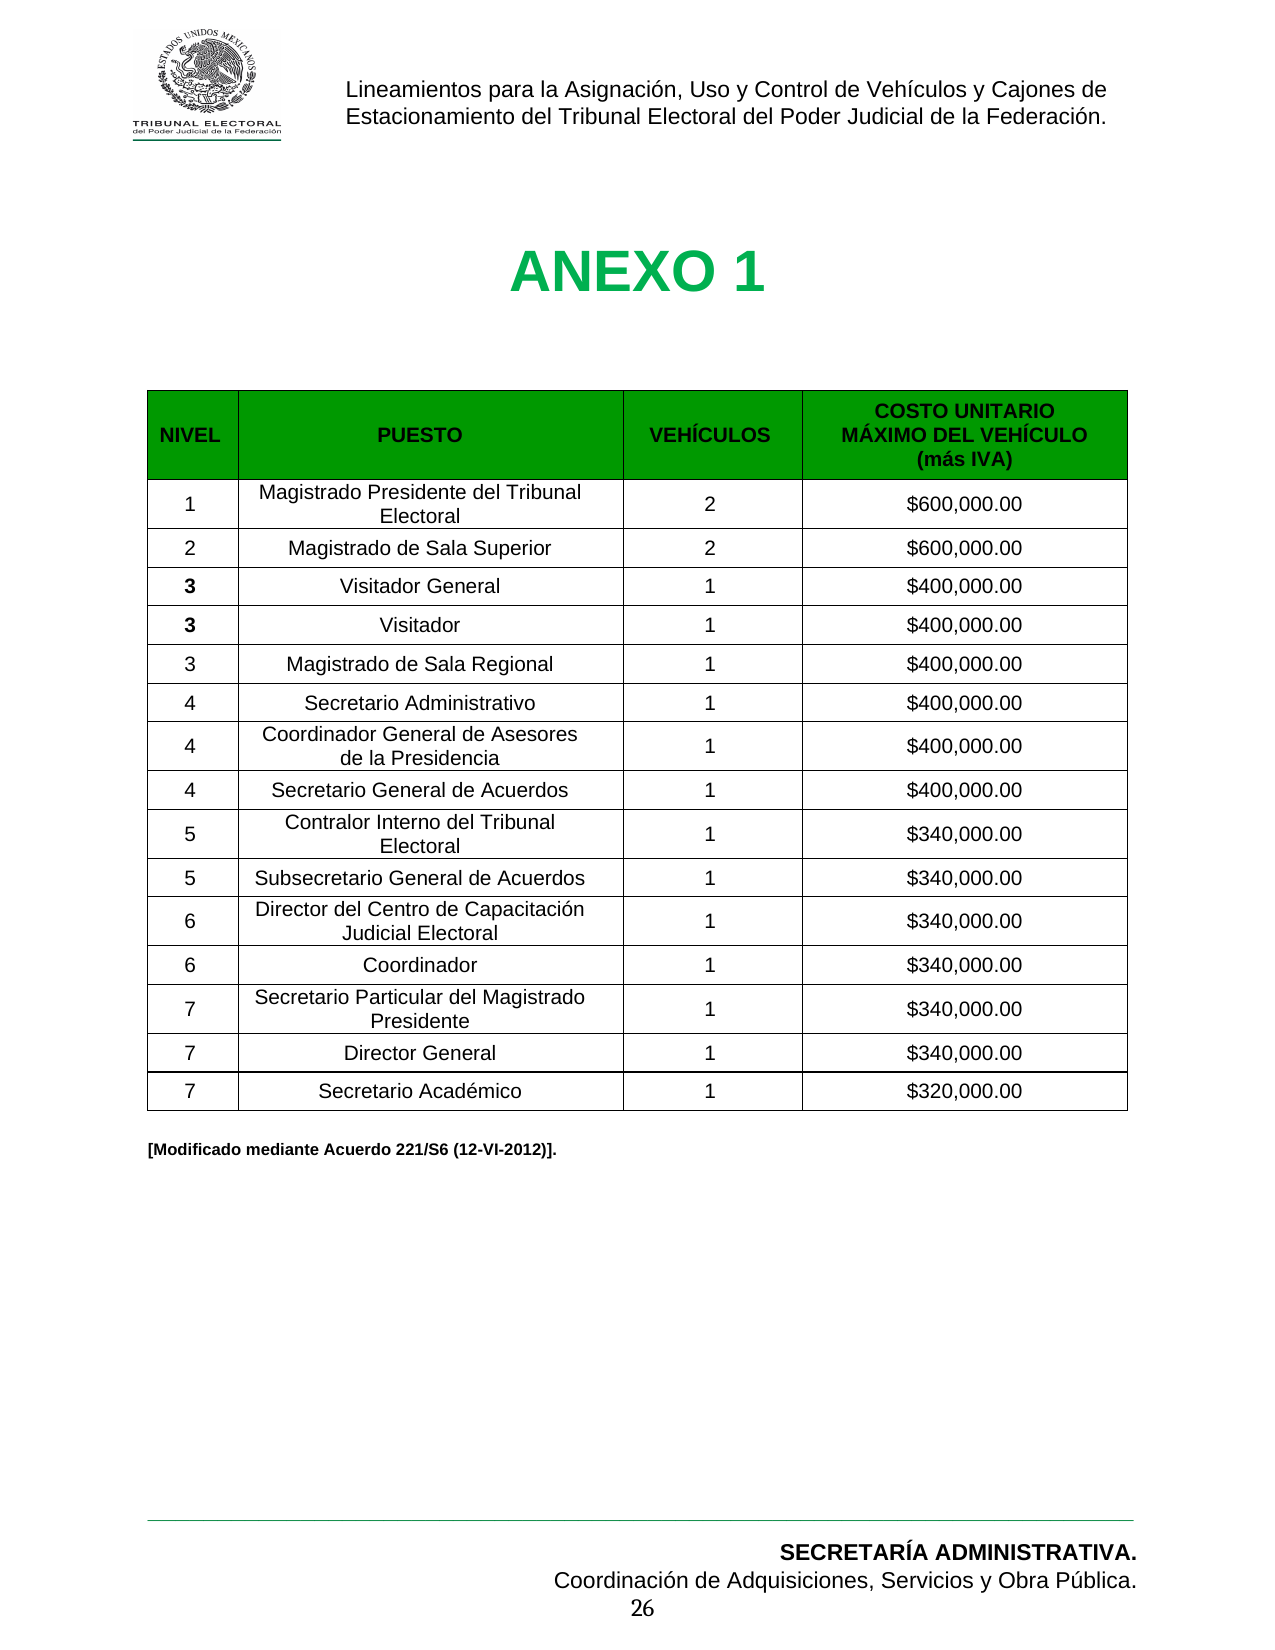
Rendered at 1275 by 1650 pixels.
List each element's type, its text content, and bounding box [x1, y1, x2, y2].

table_cell 3 [148, 568, 238, 605]
table_cell 1 [624, 684, 802, 721]
table_cell 4 [148, 722, 238, 770]
table_cell $340,000.00 [803, 946, 1127, 984]
table_cell Magistrado Presidente del Tribunal Electoral [239, 480, 623, 528]
table_cell Secretario Particular del Magistrado Presidente [239, 985, 623, 1033]
table_cell 5 [148, 859, 238, 896]
table_cell $600,000.00 [803, 480, 1127, 528]
table_cell $340,000.00 [803, 859, 1127, 896]
table_cell 1 [624, 810, 802, 858]
table_cell 2 [624, 529, 802, 567]
table_cell 1 [624, 771, 802, 809]
table_cell $400,000.00 [803, 645, 1127, 682]
table_header PUESTO [239, 391, 623, 479]
table_cell Visitador General [239, 568, 623, 605]
table_cell 1 [624, 645, 802, 682]
table_cell 1 [148, 480, 238, 528]
table_cell 1 [624, 1034, 802, 1071]
table_cell 1 [624, 568, 802, 605]
table_cell Director del Centro de Capacitación Judicial Electoral [239, 897, 623, 945]
table_cell $340,000.00 [803, 810, 1127, 858]
table_cell Coordinador [239, 946, 623, 984]
table_cell 3 [148, 645, 238, 682]
table_cell Secretario Académico [239, 1073, 623, 1110]
table_cell 6 [148, 946, 238, 984]
table_cell $340,000.00 [803, 985, 1127, 1033]
table_cell 1 [624, 722, 802, 770]
table_cell 7 [148, 1073, 238, 1110]
table_cell $600,000.00 [803, 529, 1127, 567]
table_cell 6 [148, 897, 238, 945]
table_cell Secretario Administrativo [239, 684, 623, 721]
table_cell $340,000.00 [803, 897, 1127, 945]
table_cell $340,000.00 [803, 1034, 1127, 1071]
table_cell 7 [148, 1034, 238, 1071]
table_cell $400,000.00 [803, 684, 1127, 721]
text ANEXO 1 [148, 236, 1127, 303]
table_cell $400,000.00 [803, 722, 1127, 770]
picture [132, 29, 282, 141]
table_cell Director General [239, 1034, 623, 1071]
table_header NIVEL [148, 391, 238, 479]
table_cell 2 [624, 480, 802, 528]
table_cell $400,000.00 [803, 771, 1127, 809]
table_cell 1 [624, 897, 802, 945]
table_cell Secretario General de Acuerdos [239, 771, 623, 809]
table_cell 4 [148, 771, 238, 809]
table_cell 3 [148, 606, 238, 644]
table_cell 7 [148, 985, 238, 1033]
table_cell 2 [148, 529, 238, 567]
table_cell Magistrado de Sala Regional [239, 645, 623, 682]
table_header VEHÍCULOS [624, 391, 802, 479]
table_cell $400,000.00 [803, 606, 1127, 644]
table_cell Coordinador General de Asesores de la Presidencia [239, 722, 623, 770]
table_cell Visitador [239, 606, 623, 644]
table_header COSTO UNITARIO MÁXIMO DEL VEHÍCULO (más IVA) [803, 391, 1127, 479]
table_cell 1 [624, 1073, 802, 1110]
table_cell 1 [624, 946, 802, 984]
table_cell 1 [624, 985, 802, 1033]
table_cell Contralor Interno del Tribunal Electoral [239, 810, 623, 858]
table_cell $400,000.00 [803, 568, 1127, 605]
table_cell 4 [148, 684, 238, 721]
table_cell 1 [624, 859, 802, 896]
table_cell 5 [148, 810, 238, 858]
table_cell 1 [624, 606, 802, 644]
table_cell Subsecretario General de Acuerdos [239, 859, 623, 896]
text [Modificado mediante Acuerdo 221/S6 (12-VI-2012)]. [148, 1140, 1137, 1159]
table_cell $320,000.00 [803, 1073, 1127, 1110]
table_cell Magistrado de Sala Superior [239, 529, 623, 567]
